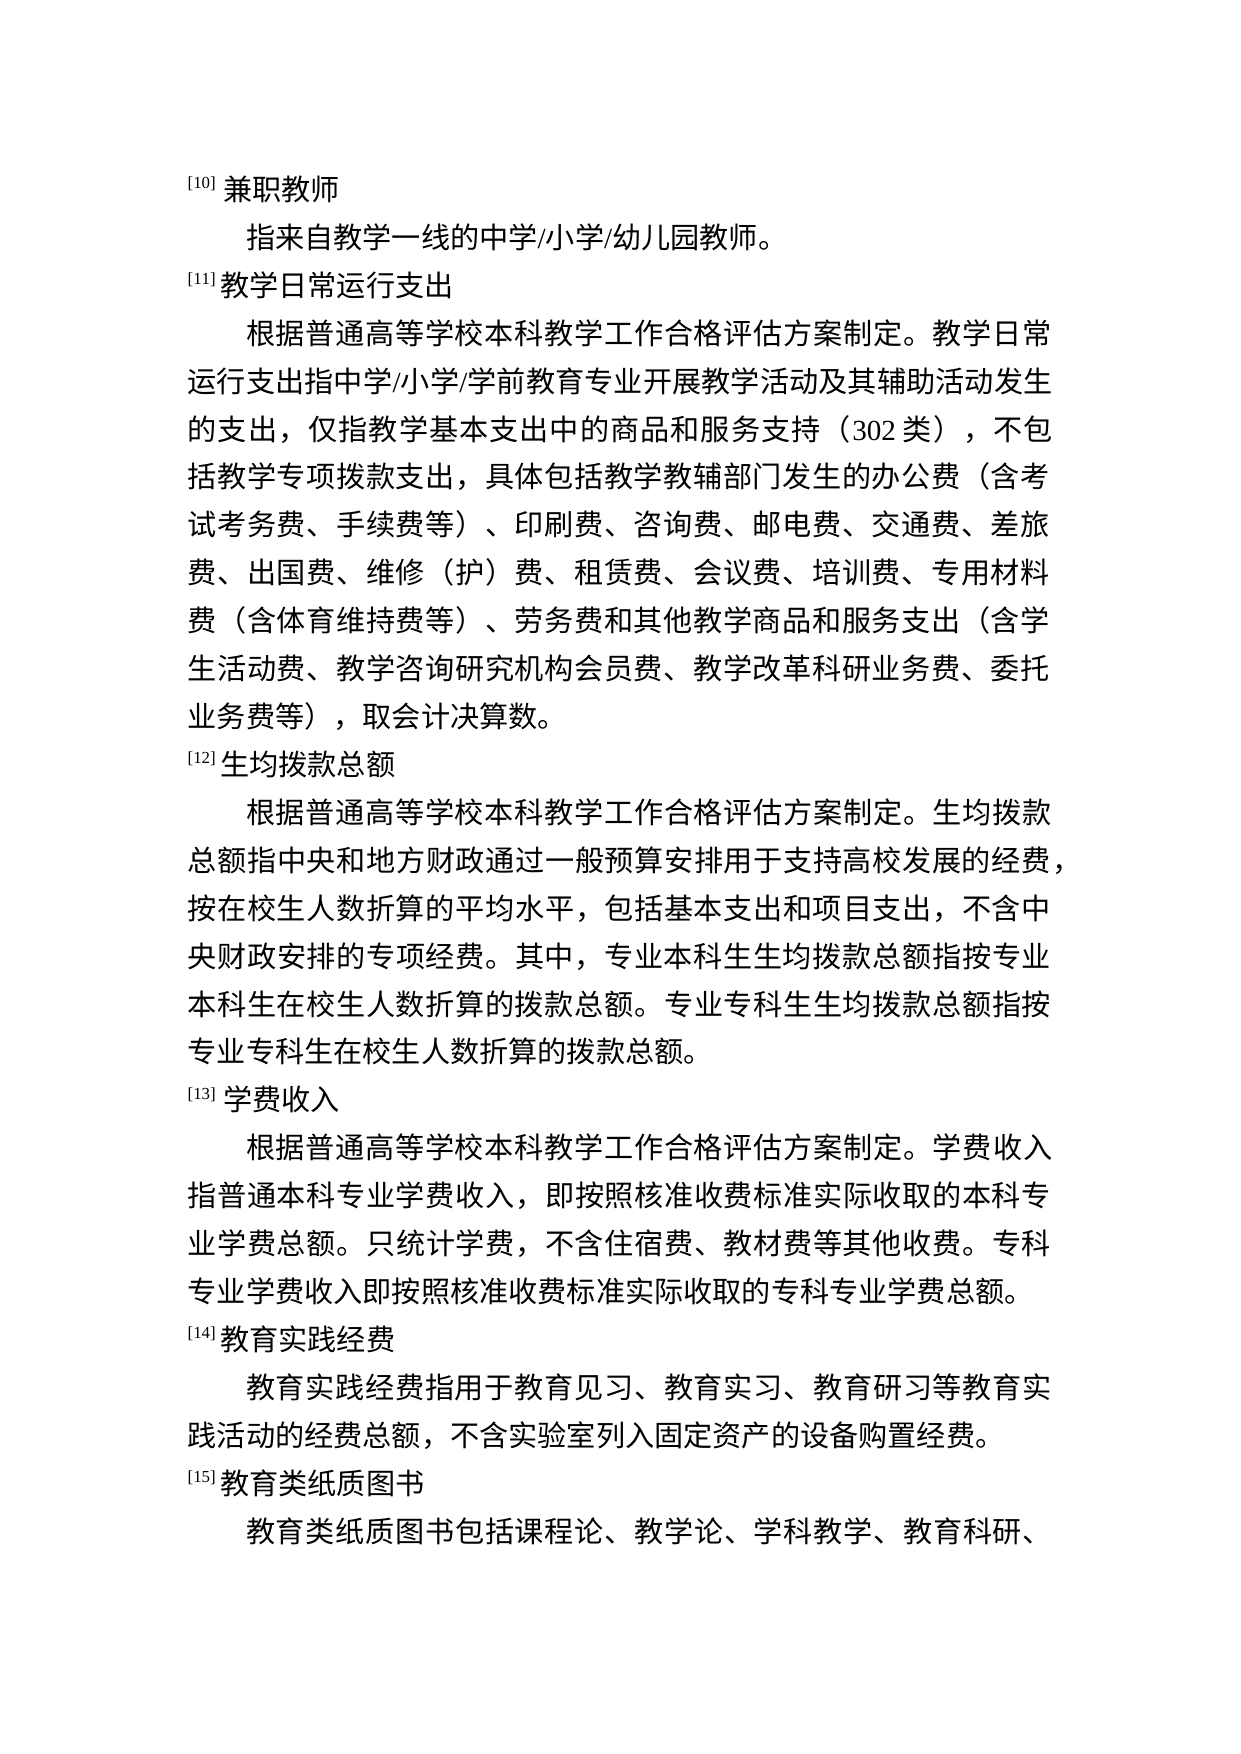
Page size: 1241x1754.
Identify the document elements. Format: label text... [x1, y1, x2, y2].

text 教育实践经费指用于教育见习、教育实习、教育研习等教育实践活动的经费总额，不含实验室列入固定资产的设备购置经费。 [187, 1360, 1053, 1456]
text [14] 教育实践经费 [187, 1312, 1053, 1360]
text 根据普通高等学校本科教学工作合格评估方案制定。教学日常运行支出指中学/小学/学前教育专业开展教学活动及其辅助活动发生的支出，仅指教学基本支出中的商品和服务支持（302类），不包括教学专项拨款支出，具体包括教学教辅部门发生的办公费（含考试考务费、手续费等）、印刷费、咨询费、邮电费、交通费、差旅费、出国费、维修（护）费、租赁费、会议费、培训费、专用材料费（含体育维持费等）、劳务费和其他教学商品和服务支出（含学生活动费、教学咨询研究机构会员费、教学改革科研业务费、委托业务费等），取会计决算数。 [187, 306, 1053, 737]
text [187, 1504, 1053, 1552]
text [12] 生均拨款总额 [187, 737, 1053, 785]
text 根据普通高等学校本科教学工作合格评估方案制定。学费收入指普通本科专业学费收入，即按照核准收费标准实际收取的本科专业学费总额。只统计学费，不含住宿费、教材费等其他收费。专科专业学费收入即按照核准收费标准实际收取的专科专业学费总额。 [187, 1120, 1053, 1312]
text 指来自教学一线的中学/小学/幼儿园教师。 [187, 210, 1053, 258]
text [15] 教育类纸质图书 [187, 1456, 1053, 1504]
text [11] 教学日常运行支出 [187, 258, 1053, 306]
text 根据普通高等学校本科教学工作合格评估方案制定。生均拨款总额指中央和地方财政通过一般预算安排用于支持高校发展的经费，按在校生人数折算的平均水平，包括基本支出和项目支出，不含中央财政安排的专项经费。其中，专业本科生生均拨款总额指按专业本科生在校生人数折算的拨款总额。专业专科生生均拨款总额指按专业专科生在校生人数折算的拨款总额。 [187, 785, 1053, 1072]
text [10] 兼职教师 [187, 162, 1053, 210]
text [13] 学费收入 [187, 1072, 1053, 1120]
